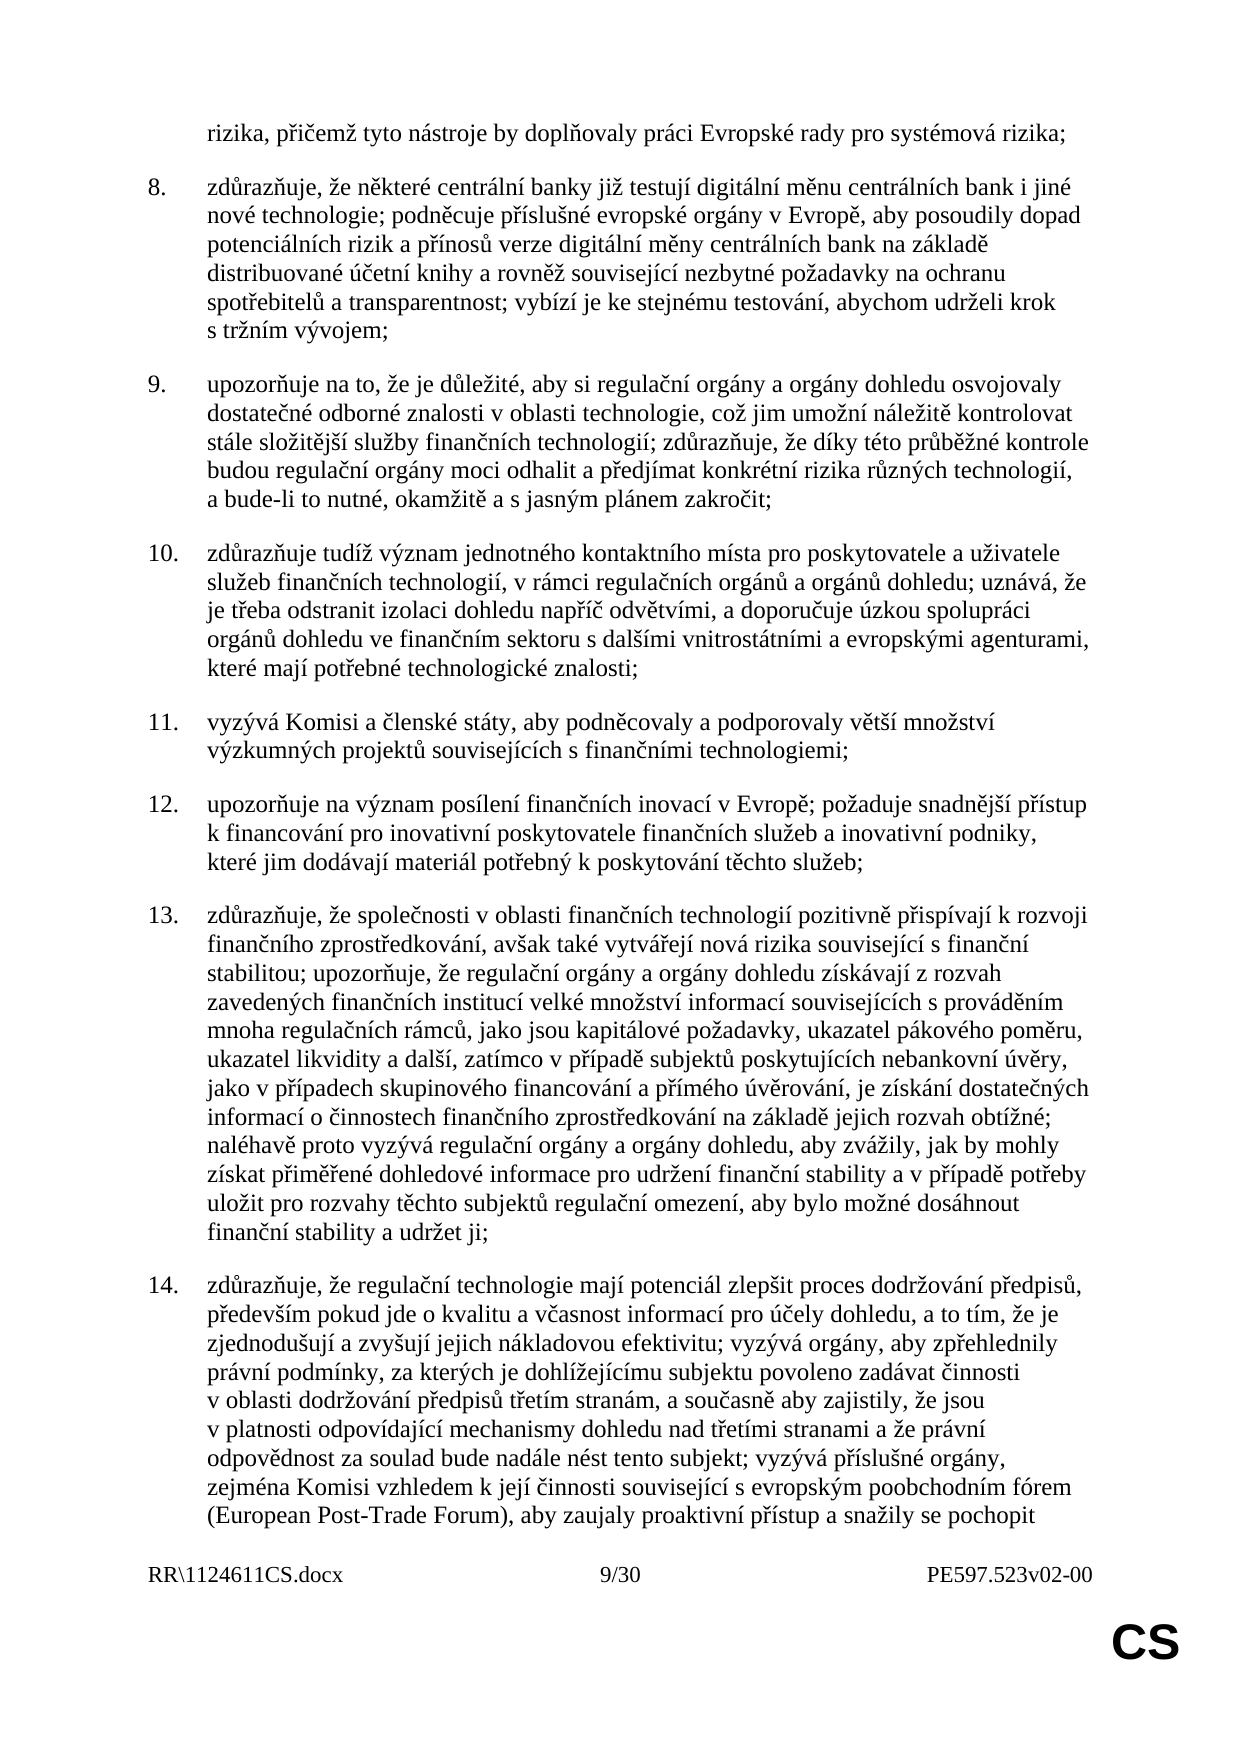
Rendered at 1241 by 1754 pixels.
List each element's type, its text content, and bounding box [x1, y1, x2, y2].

text 9. upozorňuje na to, že je důležité, aby si regulační orgány a orgány dohledu osvojovaly dostatečné odborné znalosti v oblasti technologie, což jim umožní náležitě kontrolovat stále složitější služby finančních technologií; zdůrazňuje, že díky této průběžné kontrole budou regulační orgány moci odhalit a předjímat konkrétní rizika různých technologií, a bude-li to nutné, okamžitě a s jasným plánem zakročit; [148, 369, 1092, 513]
text 8. zdůrazňuje, že některé centrální banky již testují digitální měnu centrálních bank i jiné nové technologie; podněcuje příslušné evropské orgány v Evropě, aby posoudily dopad potenciálních rizik a přínosů verze digitální měny centrálních bank na základě distribuované účetní knihy a rovněž související nezbytné požadavky na ochranu spotřebitelů a transparentnost; vybízí je ke stejnému testování, abychom udrželi krok s tržním vývojem; [148, 172, 1092, 344]
text 11. vyzývá Komisi a členské státy, aby podněcovaly a podporovaly větší množství výzkumných projektů souvisejících s finančními technologiemi; [148, 707, 1092, 764]
text 10. zdůrazňuje tudíž význam jednotného kontaktního místa pro poskytovatele a uživatele služeb finančních technologií, v rámci regulačních orgánů a orgánů dohledu; uznává, že je třeba odstranit izolaci dohledu napříč odvětvími, a doporučuje úzkou spolupráci orgánů dohledu ve finančním sektoru s dalšími vnitrostátními a evropskými agenturami, které mají potřebné technologické znalosti; [148, 538, 1092, 682]
text 12. upozorňuje na význam posílení finančních inovací v Evropě; požaduje snadnější přístup k financování pro inovativní poskytovatele finančních služeb a inovativní podniky, které jim dodávají materiál potřebný k poskytování těchto služeb; [148, 789, 1092, 876]
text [148, 1271, 1092, 1529]
text 13. zdůrazňuje, že společnosti v oblasti finančních technologií pozitivně přispívají k rozvoji finančního zprostředkování, avšak také vytvářejí nová rizika související s finanční stabilitou; upozorňuje, že regulační orgány a orgány dohledu získávají z rozvah zavedených finančních institucí velké množství informací souvisejících s prováděním mnoha regulačních rámců, jako jsou kapitálové požadavky, ukazatel pákového poměru, ukazatel likvidity a další, zatímco v případě subjektů poskytujících nebankovní úvěry, jako v případech skupinového financování a přímého úvěrování, je získání dostatečných informací o činnostech finančního zprostředkování na základě jejich rozvah obtížné; naléhavě proto vyzývá regulační orgány a orgány dohledu, aby zvážily, jak by mohly získat přiměřené dohledové informace pro udržení finanční stability a v případě potřeby uložit pro rozvahy těchto subjektů regulační omezení, aby bylo možné dosáhnout finanční stability a udržet ji; [148, 901, 1092, 1246]
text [148, 118, 1092, 147]
